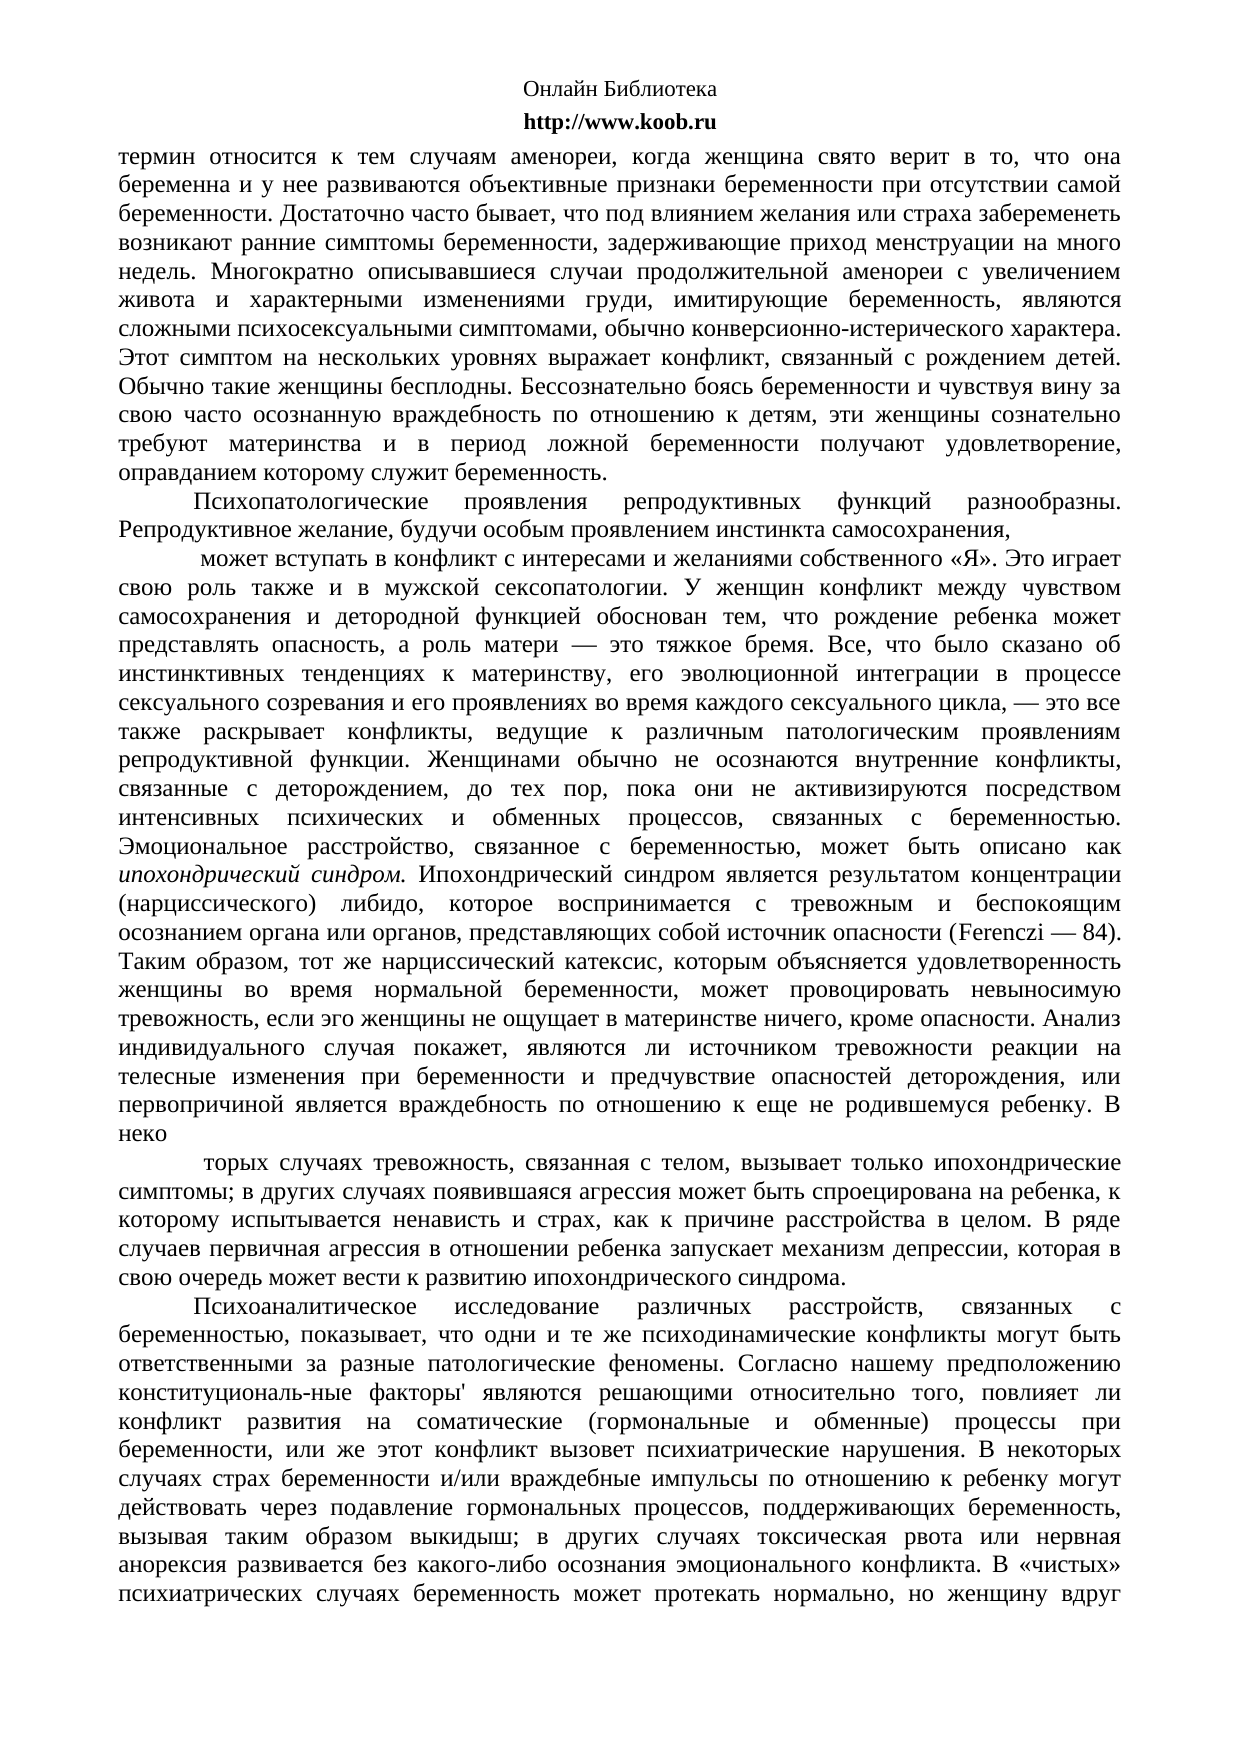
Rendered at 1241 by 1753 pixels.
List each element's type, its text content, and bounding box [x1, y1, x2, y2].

text Психопатологические проявления репродуктивных функций разнообразны. Репродуктивное желание, будучи особым проявлением инстинкта самосохранения, [118, 486, 1122, 543]
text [118, 1291, 1122, 1607]
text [118, 141, 1122, 486]
text торых случаях тревожность, связанная с телом, вызывает только ипохондрические симптомы; в других случаях появившаяся агрессия может быть спроецирована на ребенка, к которому испытывается ненависть и страх, как к причине расстройства в целом. В ряде случаев первичная агрессия в отношении ребенка запускает механизм депрессии, которая в свою очередь может вести к развитию ипохондрического синдрома. [118, 1147, 1122, 1291]
text может вступать в конфликт с интересами и желаниями собственного «Я». Это играет свою роль также и в мужской сексопатологии. У женщин конфликт между чувством самосохранения и детородной функцией обоснован тем, что рождение ребенка может представлять опасность, а роль матери — это тяжкое бремя. Все, что было сказано об инстинктивных тенденциях к материнству, его эволюционной интеграции в процессе сексуального созревания и его проявлениях во время каждого сексуального цикла, — это все также раскрывает конфликты, ведущие к различным патологическим проявлениям репродуктивной функции. Женщинами обычно не осознаются внутренние конфликты, связанные с деторождением, до тех пор, пока они не активизируются посредством интенсивных психических и обменных процессов, связанных с беременностью. Эмоциональное расстройство, связанное с беременностью, может быть описано как ипохондрический синдром. Ипохондрический синдром является результатом концентрации (нарциссического) либидо, которое воспринимается с тревожным и беспокоящим осознанием органа или органов, представляющих собой источник опасности (Ferenczi — 84). Таким образом, тот же нарциссический катексис, которым объясняется удовлетворенность женщины во время нормальной беременности, может провоцировать невыносимую тревожность, если эго женщины не ощущает в материнстве ничего, кроме опасности. Анализ индивидуального случая покажет, являются ли источником тревожности реакции на телесные изменения при беременности и предчувствие опасностей деторождения, или первопричиной является враждебность по отношению к еще не родившемуся ребенку. В неко [118, 543, 1122, 1147]
